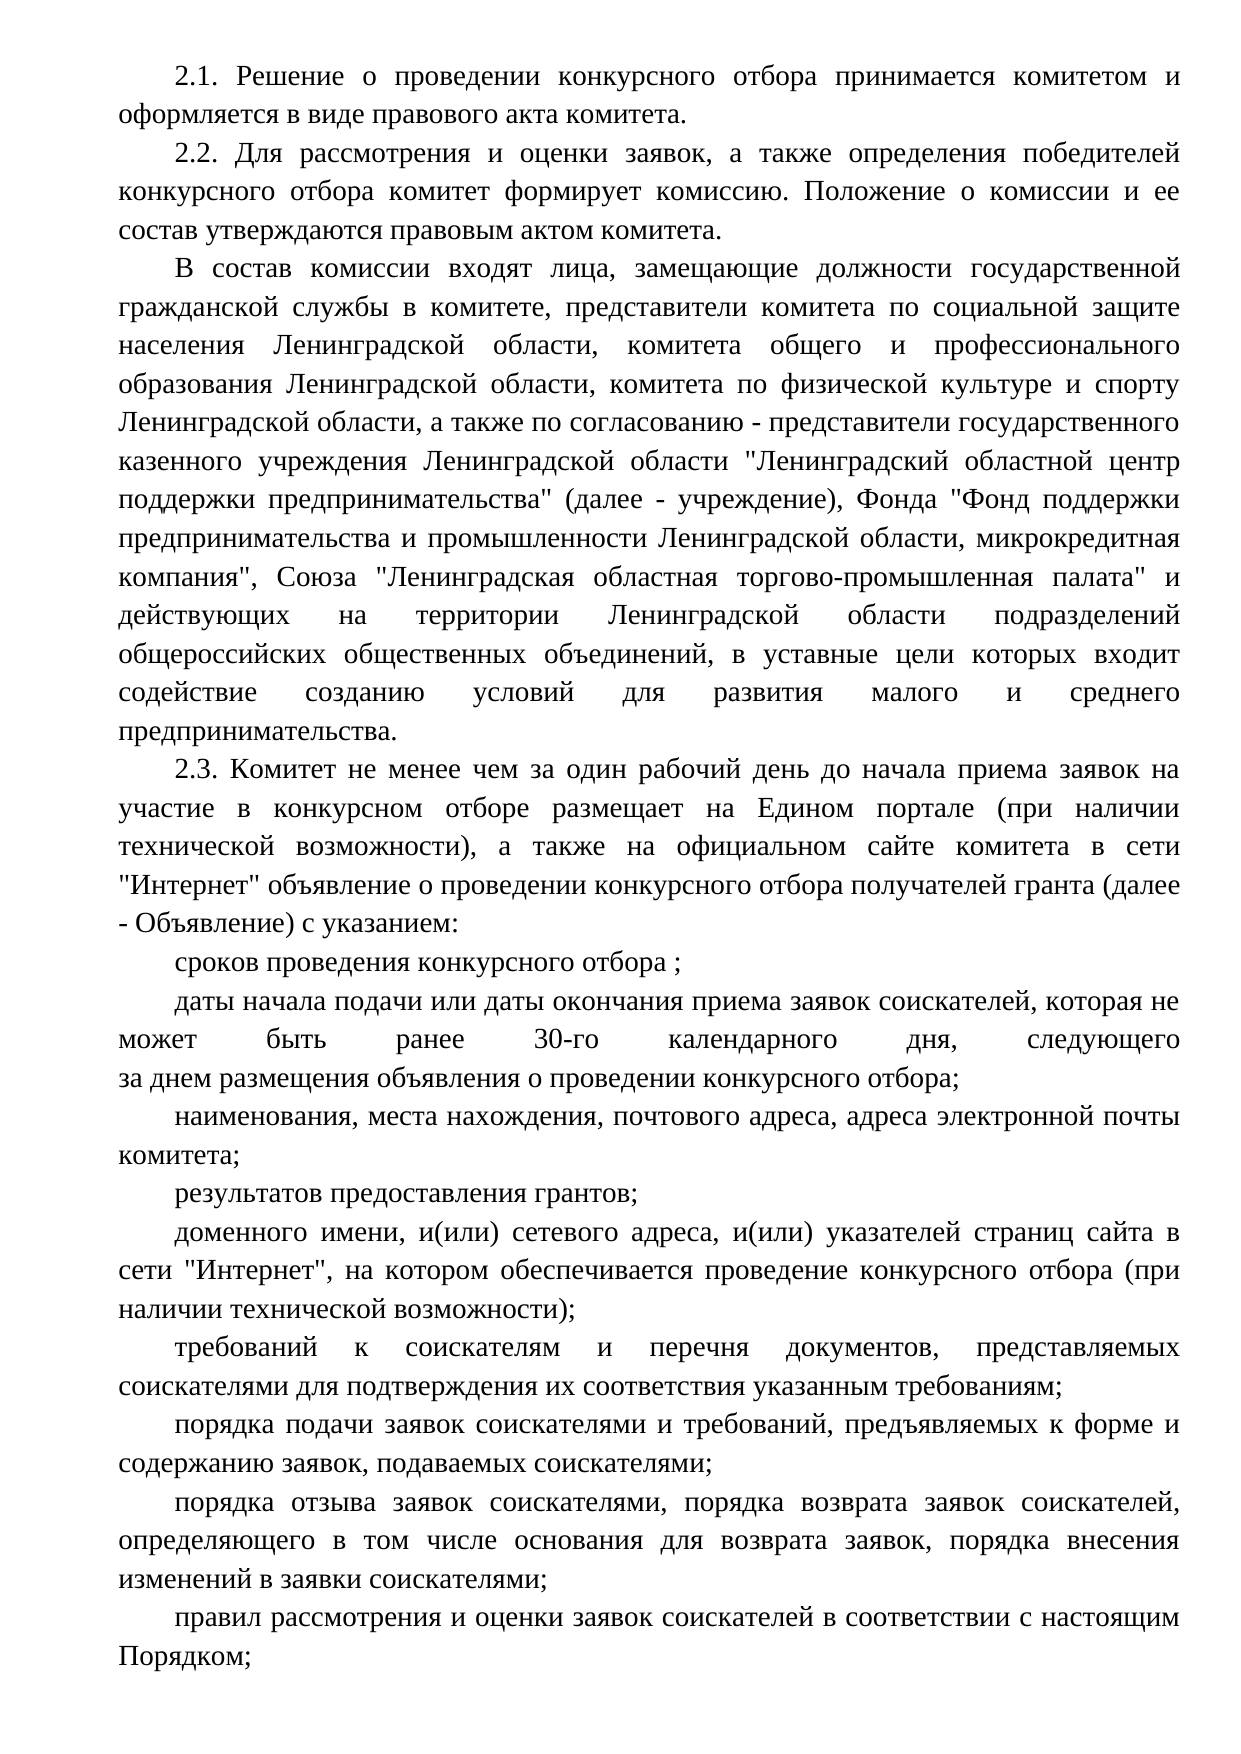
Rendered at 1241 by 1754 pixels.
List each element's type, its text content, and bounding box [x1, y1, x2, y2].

text 2.1. Решение о проведении конкурсного отбора принимается комитетом и оформляется в виде правового акта комитета. [118, 58, 1181, 130]
text доменного имени, и(или) сетевого адреса, и(или) указателей страниц сайта в сети "Интернет", на котором обеспечивается проведение конкурсного отбора (при наличии технической возможности); [118, 1214, 1181, 1324]
text результатов предоставления грантов; [118, 1175, 1181, 1209]
text сроков проведения конкурсного отбора ; [118, 944, 1181, 978]
text требований к соискателям и перечня документов, представляемых соискателями для подтверждения их соответствия указанным требованиям; [118, 1329, 1181, 1402]
text В состав комиссии входят лица, замещающие должности государственной гражданской службы в комитете, представители комитета по социальной защите населения Ленинградской области, комитета общего и профессионального образования Ленинградской области, комитета по физической культуре и спорту Ленинградской области, а также по согласованию - представители государственного казенного учреждения Ленинградской области "Ленинградский областной центр поддержки предпринимательства" (далее - учреждение), Фонда "Фонд поддержки предпринимательства и промышленности Ленинградской области, микрокредитная компания", Союза "Ленинградская областная торгово-промышленная палата" и действующих на территории Ленинградской области подразделений общероссийских общественных объединений, в уставные цели которых входит содействие созданию условий для развития малого и среднего предпринимательства. [118, 250, 1181, 746]
text 2.2. Для рассмотрения и оценки заявок, а также определения победителей конкурсного отбора комитет формирует комиссию. Положение о комиссии и ее состав утверждаются правовым актом комитета. [118, 135, 1181, 245]
text правил рассмотрения и оценки заявок соискателей в соответствии с настоящим Порядком; [118, 1599, 1181, 1671]
text порядка отзыва заявок соискателями, порядка возврата заявок соискателей, определяющего в том числе основания для возврата заявок, порядка внесения изменений в заявки соискателями; [118, 1484, 1181, 1594]
text наименования, места нахождения, почтового адреса, адреса электронной почты комитета; [118, 1098, 1181, 1170]
text даты начала подачи или даты окончания приема заявок соискателей, которая не может быть ранее 30-го календарного дня, следующего за днем размещения объявления о проведении конкурсного отбора; [118, 983, 1181, 1093]
text порядка подачи заявок соискателями и требований, предъявляемых к форме и содержанию заявок, подаваемых соискателями; [118, 1407, 1181, 1479]
text 2.3. Комитет не менее чем за один рабочий день до начала приема заявок на участие в конкурсном отборе размещает на Едином портале (при наличии технической возможности), а также на официальном сайте комитета в сети "Интернет" объявление о проведении конкурсного отбора получателей гранта (далее - Объявление) с указанием: [118, 751, 1181, 939]
